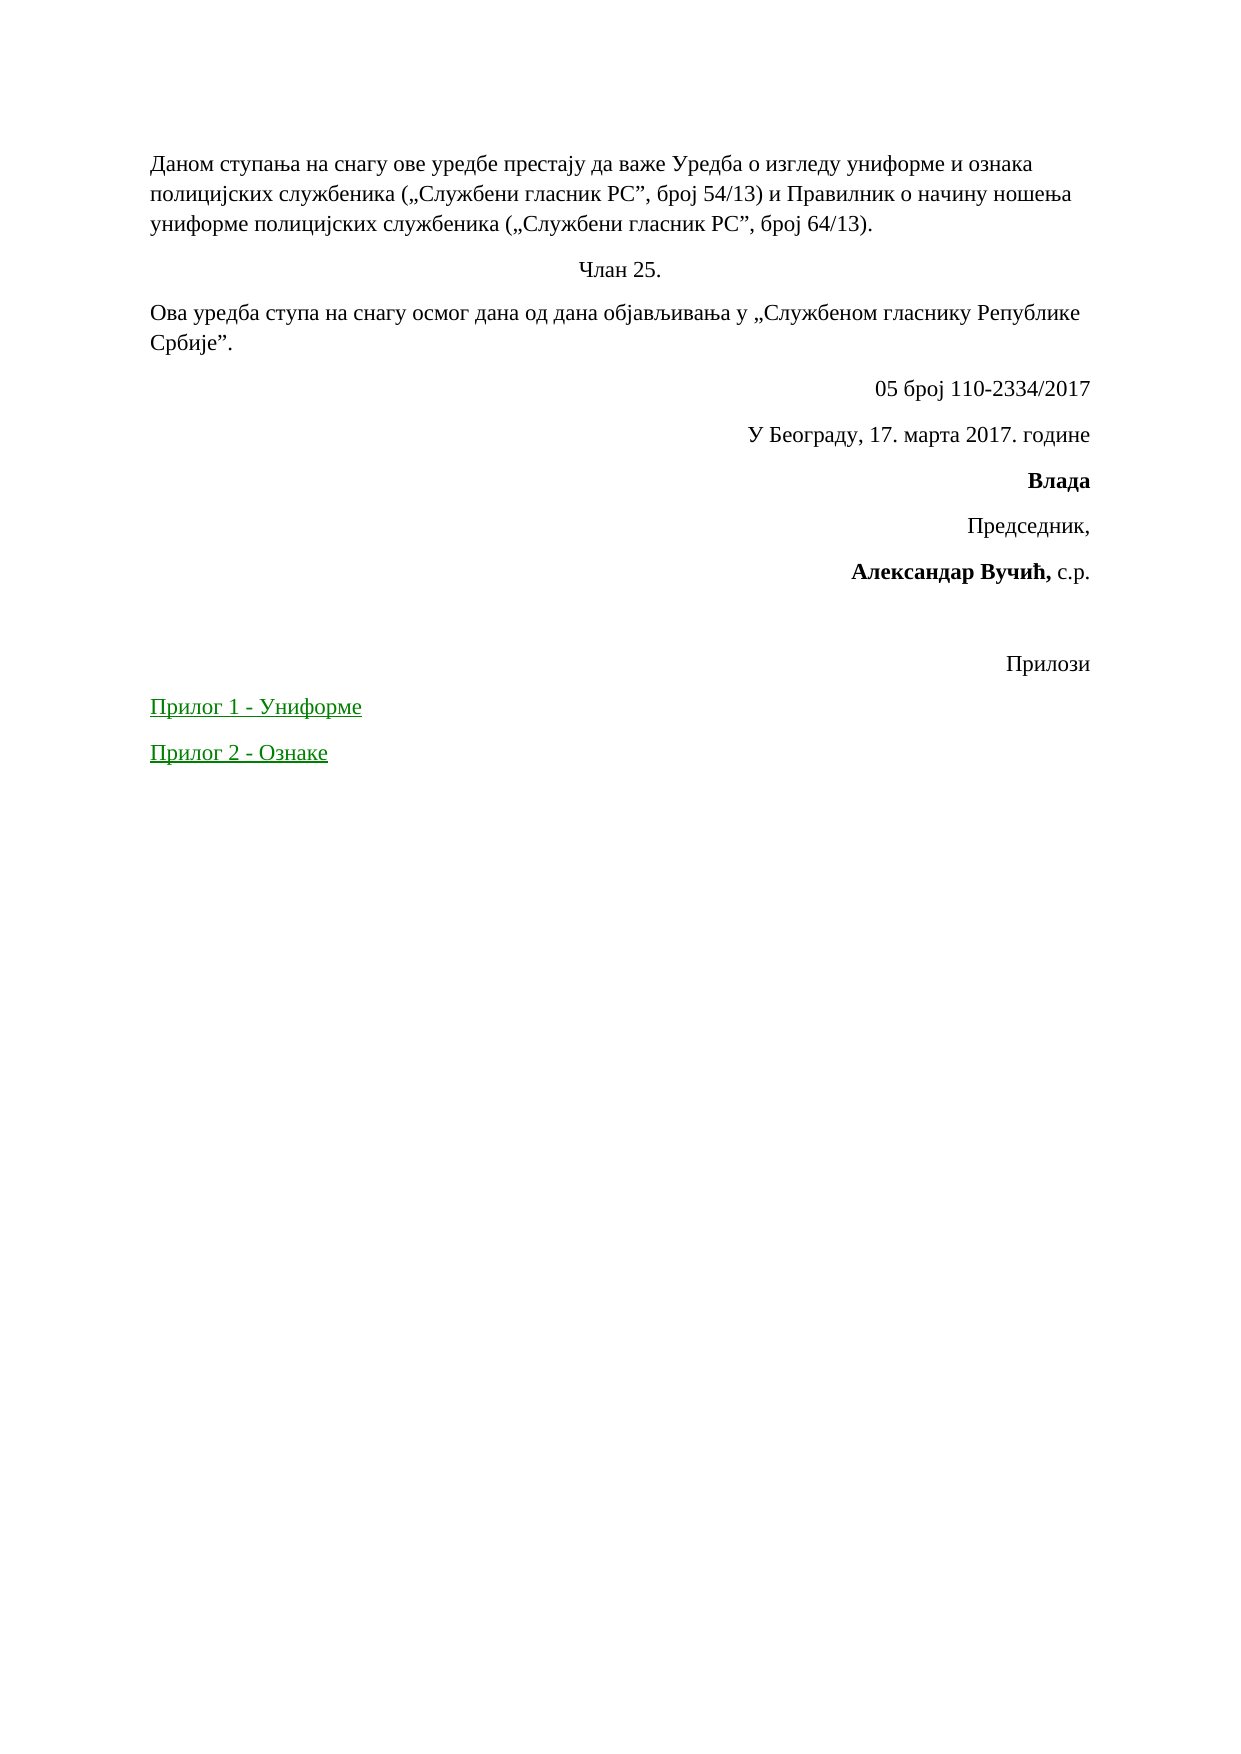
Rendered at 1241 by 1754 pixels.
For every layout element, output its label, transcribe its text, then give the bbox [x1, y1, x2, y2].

text Даном ступања на снагу ове уредбе престају да важе Уредба о изгледу униформе и ознака полицијских службеника („Службени гласник РС”, број 54/13) и Правилник о начину ношења униформе полицијских службеника („Службени гласник РС”, број 64/13). [150, 150, 1090, 237]
text Члан 25. [150, 256, 1090, 283]
text Ова уредба ступа на снагу осмог дана од дана објављивања у „Службеном гласнику Републике Србије”. [150, 299, 1090, 356]
text Председник, [150, 512, 1090, 539]
text Прилози [150, 650, 1090, 676]
text Прилог 2 - Ознаке [150, 738, 1090, 765]
text Прилог 1 - Униформе [150, 693, 1090, 719]
text Влада [150, 467, 1090, 493]
text У Београду, 17. марта 2017. године [150, 421, 1090, 447]
text 05 број 110-2334/2017 [150, 375, 1090, 401]
text Александар Вучић, с.р. [150, 558, 1090, 585]
